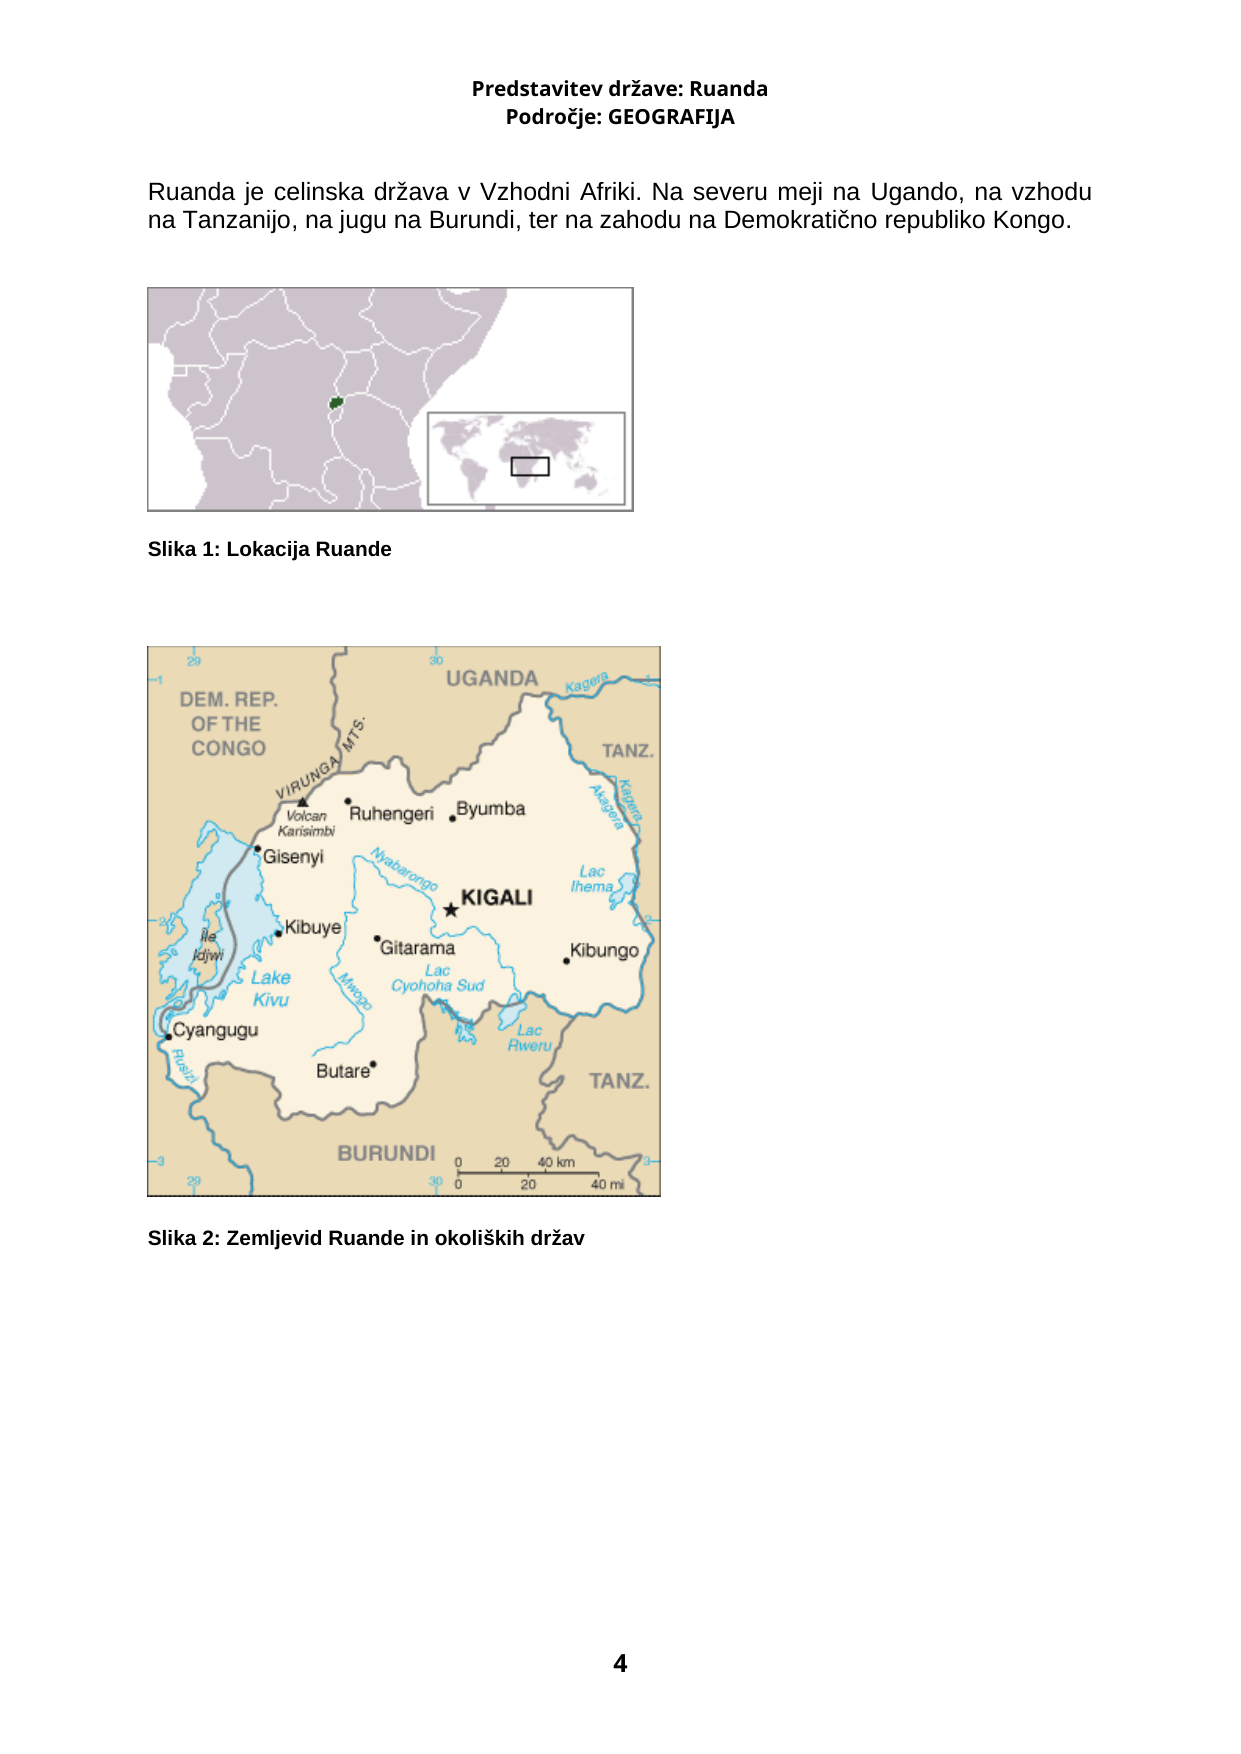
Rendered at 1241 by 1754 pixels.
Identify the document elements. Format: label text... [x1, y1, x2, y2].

text Ruanda je celinska država v Vzhodni Afriki. Na severu meji na Ugando, na vzhodu na Tanzanijo, na jugu na Burundi, ter na zahodu na Demokratično republiko Kongo. [148, 176, 1092, 234]
picture [147, 646, 661, 1197]
text Slika 1: Lokacija Ruande [148, 537, 1092, 561]
text Slika 2: Zemljevid Ruande in okoliških držav [148, 1226, 1092, 1250]
picture [147, 287, 634, 512]
